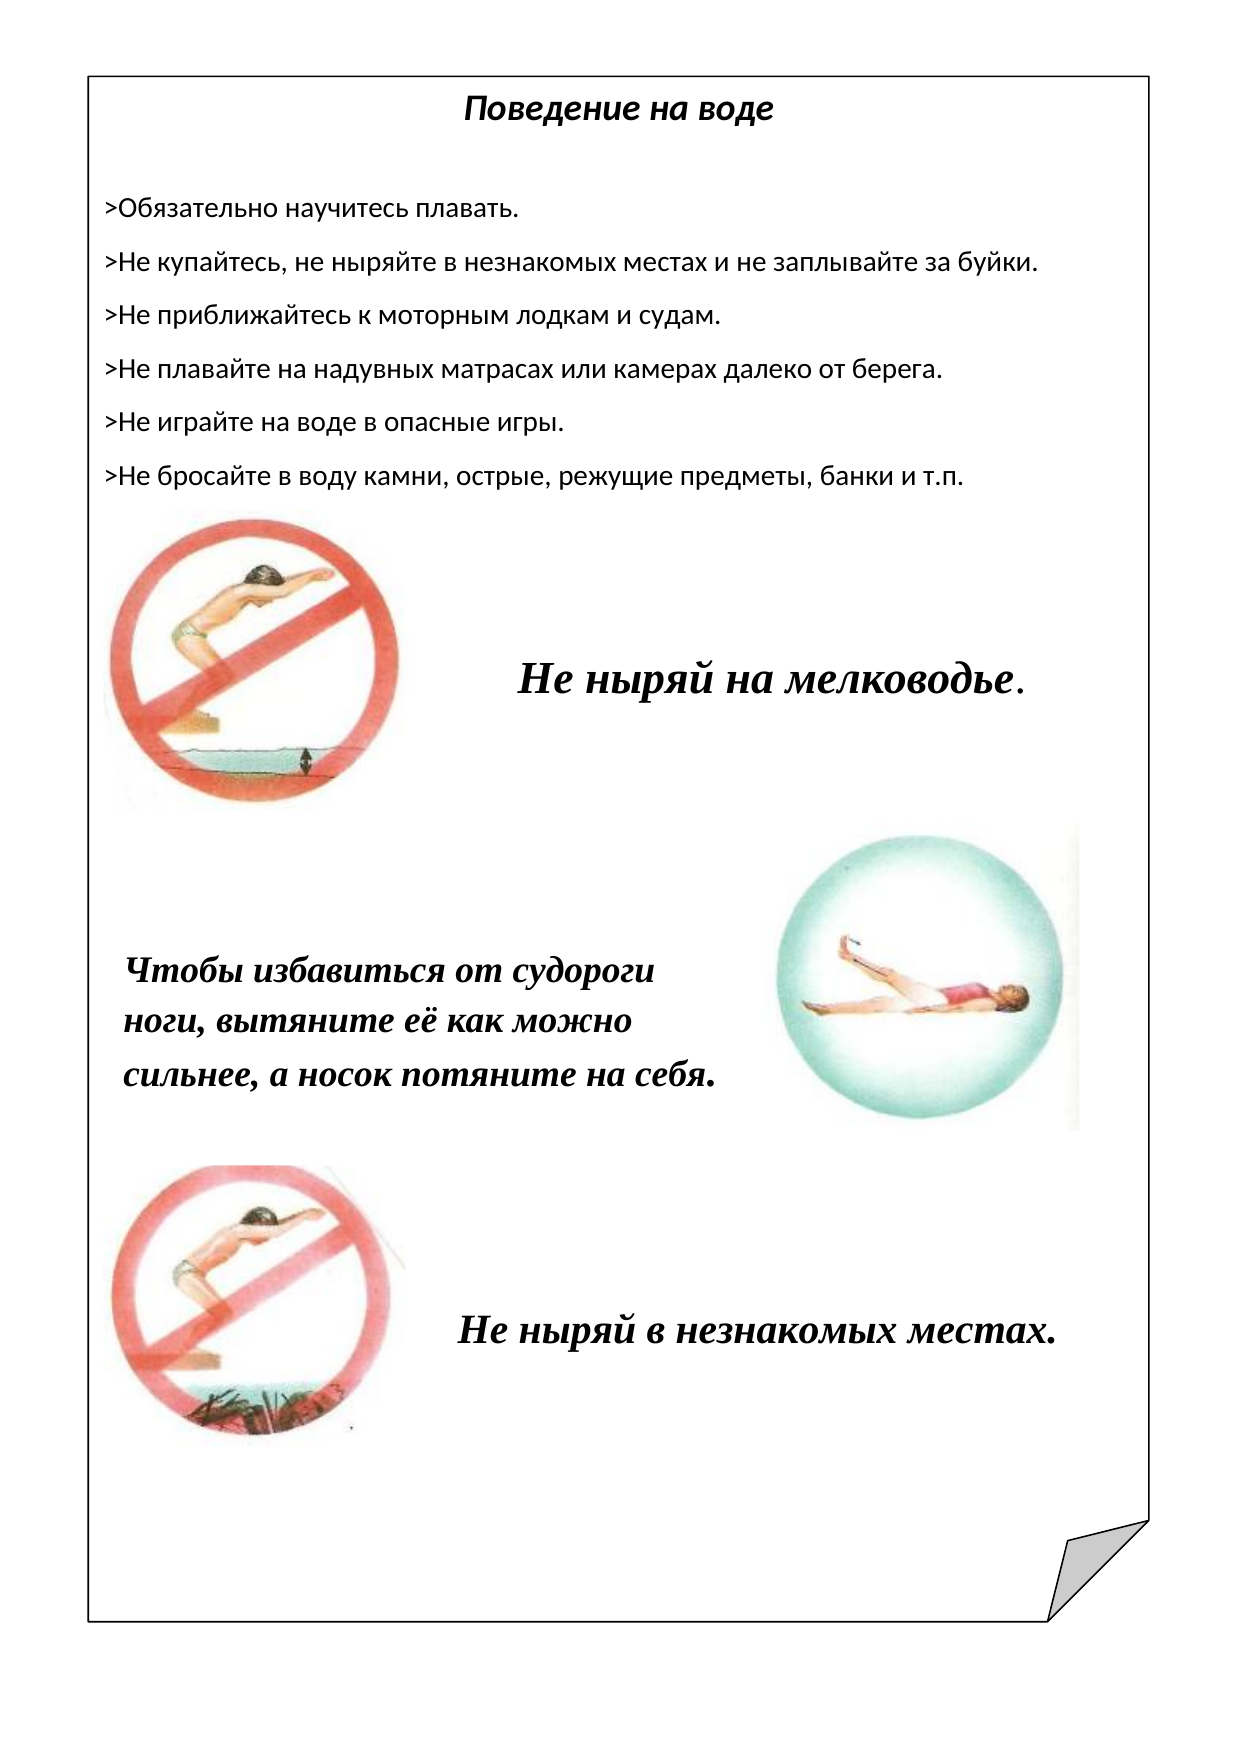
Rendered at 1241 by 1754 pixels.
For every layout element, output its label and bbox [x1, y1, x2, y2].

picture [762, 823, 1080, 1131]
picture [103, 1144, 406, 1449]
picture [103, 510, 412, 810]
